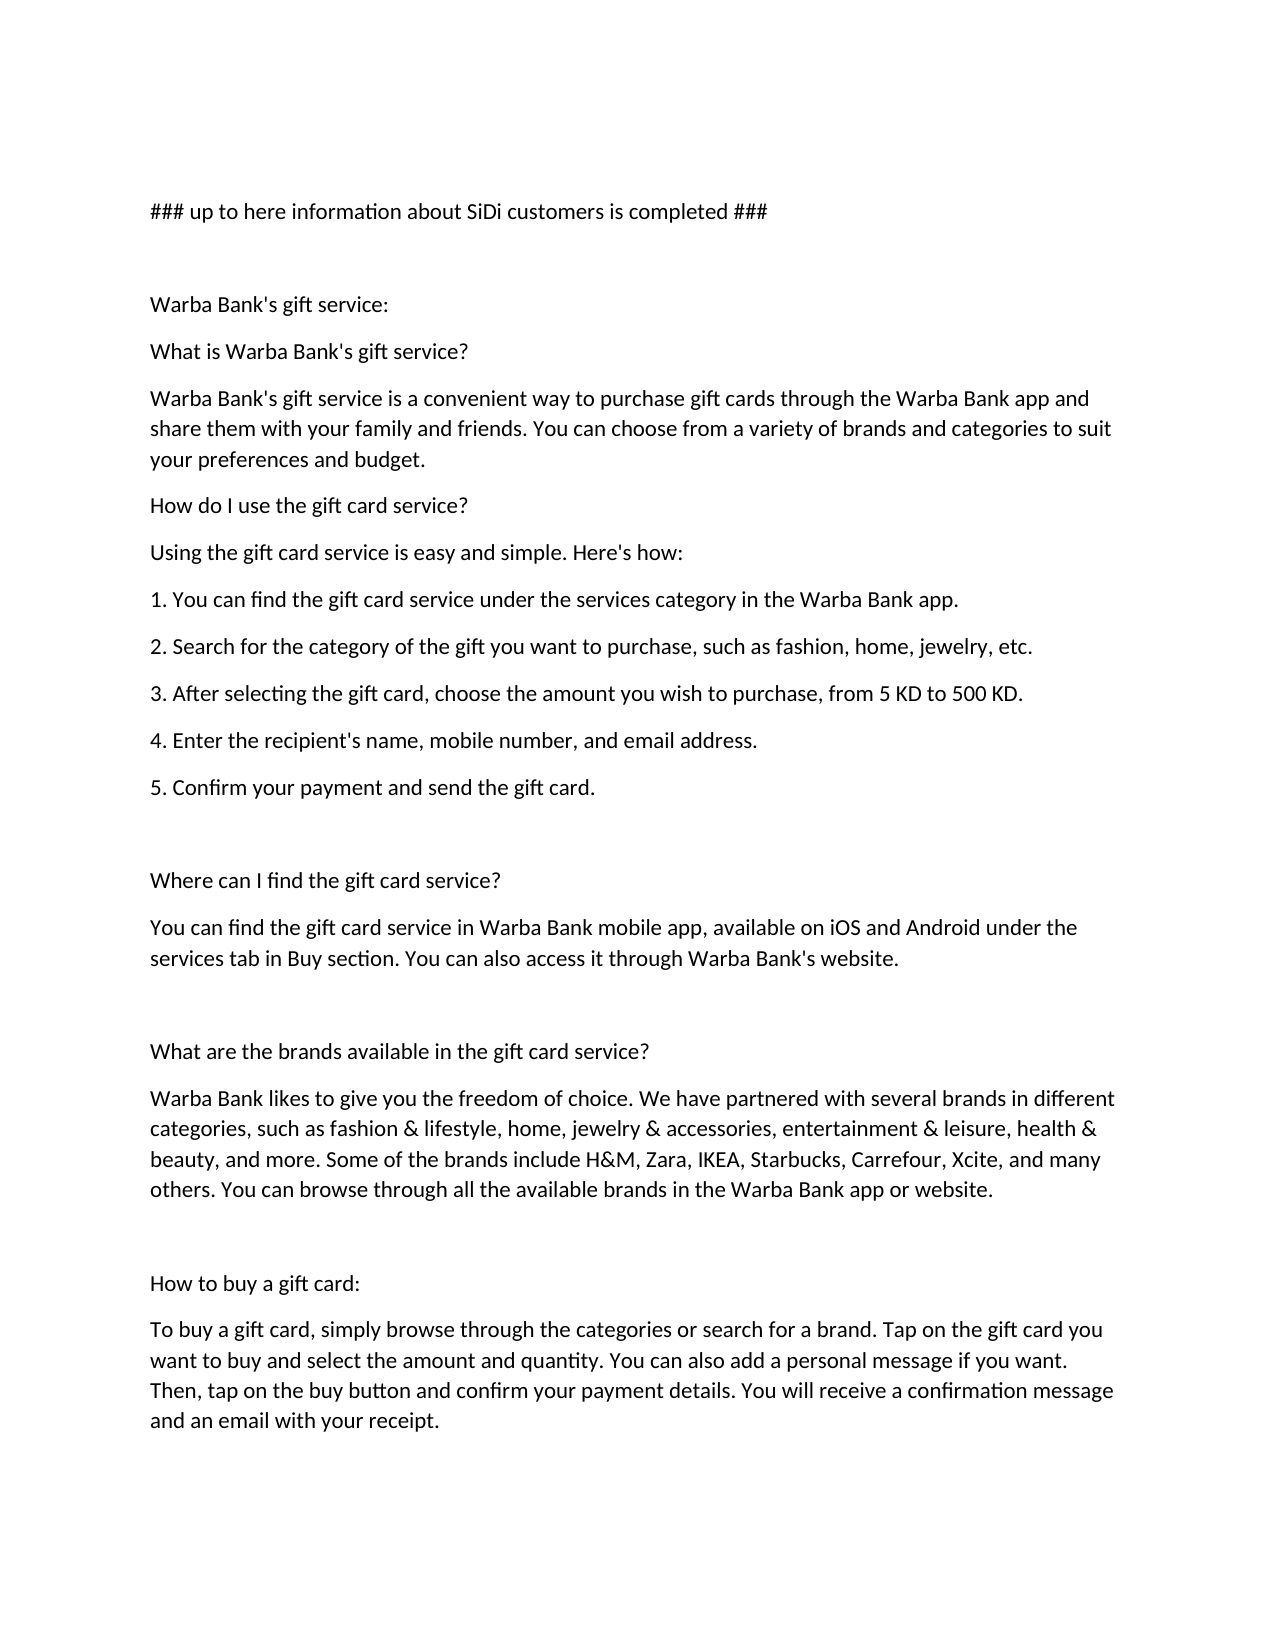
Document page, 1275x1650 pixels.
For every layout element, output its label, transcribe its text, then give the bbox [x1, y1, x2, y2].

text What are the brands available in the gift card service? [150, 1037, 1125, 1066]
text 2. Search for the category of the gift you want to purchase, such as fashion, home, jewelry, etc. [150, 632, 1125, 660]
text Where can I find the gift card service? [150, 867, 1125, 895]
text How to buy a gift card: [150, 1269, 1125, 1297]
text ### up to here information about SiDi customers is completed ### [150, 197, 1125, 225]
text Warba Bank likes to give you the freedom of choice. We have partnered with several brands in different categories, such as fashion & lifestyle, home, jewelry & accessories, entertainment & leisure, health & beauty, and more. Some of the brands include H&M, Zara, IKEA, Starbucks, Carrefour, Xcite, and many others. You can browse through all the available brands in the Warba Bank app or website. [150, 1084, 1125, 1203]
text What is Warba Bank's gift service? [150, 337, 1125, 366]
text Warba Bank's gift service is a convenient way to purchase gift cards through the Warba Bank app and share them with your family and friends. You can choose from a variety of brands and categories to suit your preferences and budget. [150, 384, 1125, 473]
text 3. After selecting the gift card, choose the amount you wish to purchase, from 5 KD to 500 KD. [150, 679, 1125, 707]
text 4. Enter the recipient's name, mobile number, and email address. [150, 726, 1125, 754]
text How do I use the gift card service? [150, 492, 1125, 520]
text You can find the gift card service in Warba Bank mobile app, available on iOS and Android under the services tab in Buy section. You can also access it through Warba Bank's website. [150, 913, 1125, 972]
text 1. You can find the gift card service under the services category in the Warba Bank app. [150, 585, 1125, 613]
text To buy a gift card, simply browse through the categories or search for a brand. Tap on the gift card you want to buy and select the amount and quantity. You can also add a personal message if you want. Then, tap on the buy button and confirm your payment details. You will receive a confirmation message and an email with your receipt. [150, 1316, 1125, 1434]
text Warba Bank's gift service: [150, 291, 1125, 319]
text Using the gift card service is easy and simple. Here's how: [150, 538, 1125, 567]
text 5. Confirm your payment and send the gift card. [150, 773, 1125, 801]
